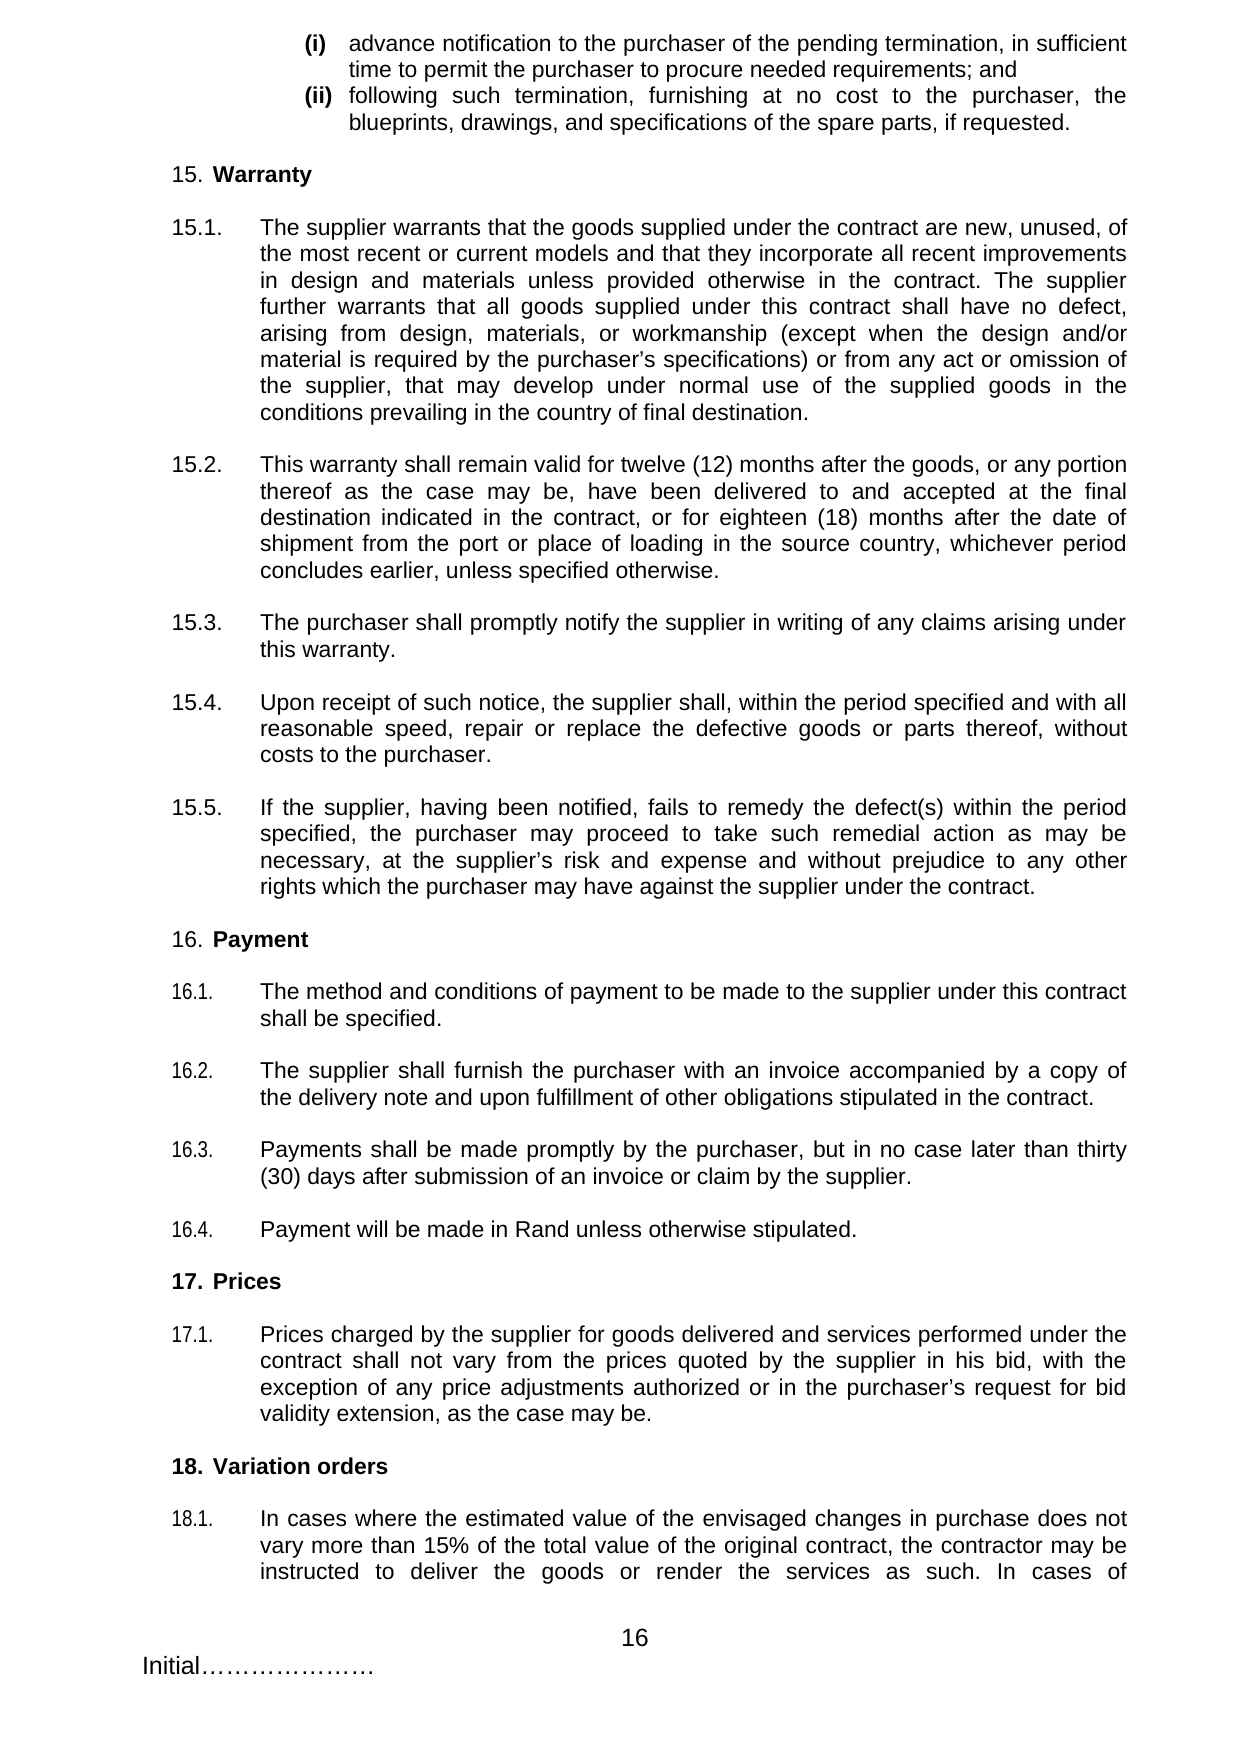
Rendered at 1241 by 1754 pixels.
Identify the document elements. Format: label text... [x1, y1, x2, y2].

list advance notification to the purchaser of the pending termination, in sufficient time to permit the purchaser to procure needed requirements; and [304, 29, 1128, 82]
list This warranty shall remain valid for twelve (12) months after the goods, or any portion thereof as the case may be, have been delivered to and accepted at the final destination indicated in the contract, or for eighteen (18) months after the date of shipment from the port or place of loading in the source country, whichever period concludes earlier, unless specified otherwise. [171, 451, 1128, 583]
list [171, 1505, 1128, 1584]
list following such termination, furnishing at no cost to the purchaser, the blueprints, drawings, and specifications of the spare parts, if requested. [304, 82, 1128, 135]
list Upon receipt of such notice, the supplier shall, within the period specified and with all reasonable speed, repair or replace the defective goods or parts thereof, without costs to the purchaser. [171, 688, 1128, 767]
list Variation orders [171, 1453, 1128, 1479]
list Payment [171, 926, 1128, 952]
list The purchaser shall promptly notify the supplier in writing of any claims arising under this warranty. [171, 609, 1128, 662]
list The method and conditions of payment to be made to the supplier under this contract shall be specified. [171, 978, 1128, 1031]
list Prices [171, 1268, 1128, 1294]
list Prices charged by the supplier for goods delivered and services performed under the contract shall not vary from the prices quoted by the supplier in his bid, with the exception of any price adjustments authorized or in the purchaser’s request for bid validity extension, as the case may be. [171, 1321, 1128, 1426]
list If the supplier, having been notified, fails to remedy the defect(s) within the period specified, the purchaser may proceed to take such remedial action as may be necessary, at the supplier’s risk and expense and without prejudice to any other rights which the purchaser may have against the supplier under the contract. [171, 794, 1128, 899]
list Payment will be made in Rand unless otherwise stipulated. [171, 1216, 1128, 1242]
list The supplier shall furnish the purchaser with an invoice accompanied by a copy of the delivery note and upon fulfillment of other obligations stipulated in the contract. [171, 1057, 1128, 1110]
list Payments shall be made promptly by the purchaser, but in no case later than thirty (30) days after submission of an invoice or claim by the supplier. [171, 1136, 1128, 1189]
list The supplier warrants that the goods supplied under the contract are new, unused, of the most recent or current models and that they incorporate all recent improvements in design and materials unless provided otherwise in the contract. The supplier further warrants that all goods supplied under this contract shall have no defect, arising from design, materials, or workmanship (except when the design and/or material is required by the purchaser’s specifications) or from any act or omission of the supplier, that may develop under normal use of the supplied goods in the conditions prevailing in the country of final destination. [171, 214, 1128, 425]
list Warranty [171, 161, 1128, 188]
